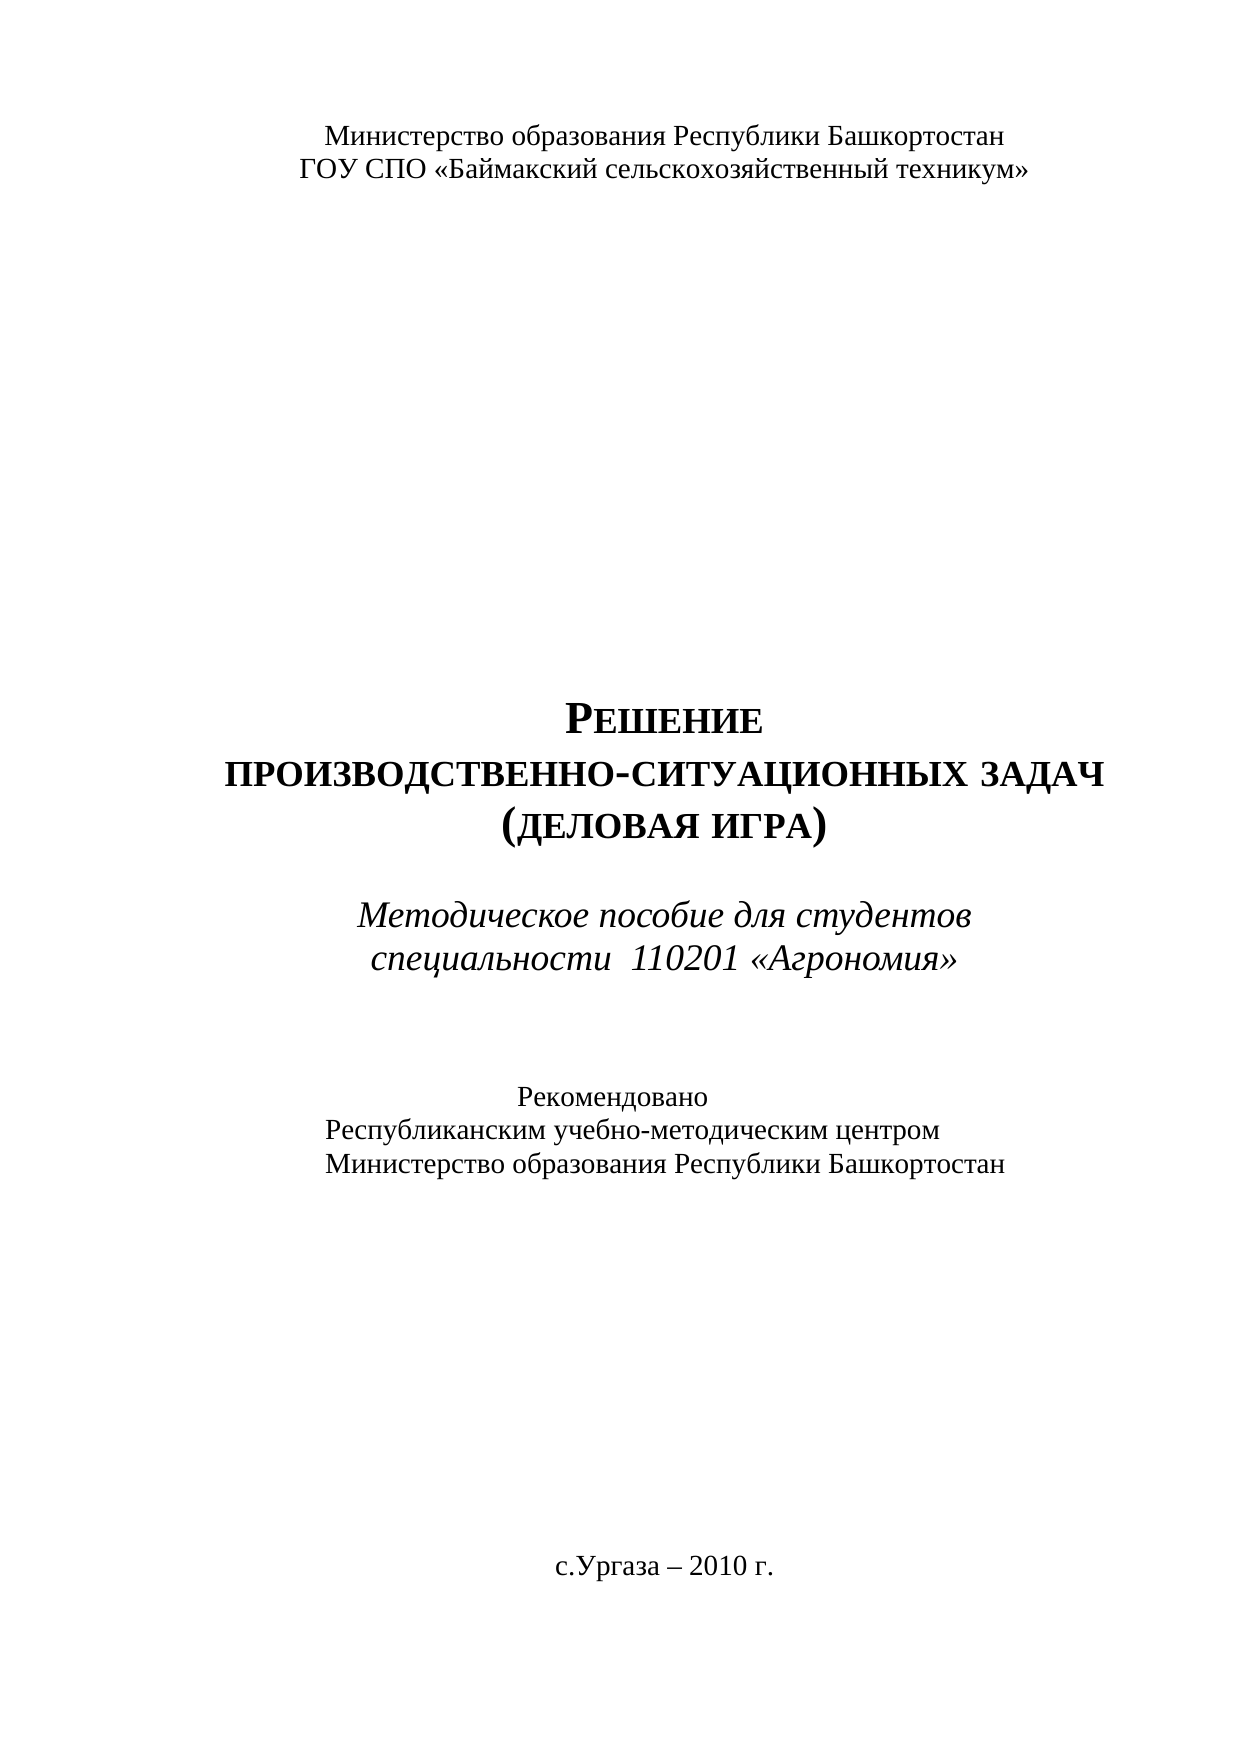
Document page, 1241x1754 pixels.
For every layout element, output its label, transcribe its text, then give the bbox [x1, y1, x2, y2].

text производственно-ситуационных задач (деловая игра) [177, 743, 1152, 849]
text Рекомендовано [177, 1079, 1152, 1112]
text с.Ургаза – 2010 г. [177, 1548, 1152, 1582]
text Республиканским учебно-методическим центром [177, 1112, 1152, 1146]
text ГОУ СПО «Баймакский сельскохозяйственный техникум» [177, 152, 1152, 185]
subtitle Методическое пособие для студентов [177, 892, 1152, 935]
title Министерство образования Республики Башкортостан [177, 118, 1152, 152]
text Министерство образования Республики Башкортостан [177, 1146, 1152, 1179]
subtitle специальности 110201 «Агрономия» [177, 935, 1152, 978]
text Решение [177, 691, 1152, 743]
